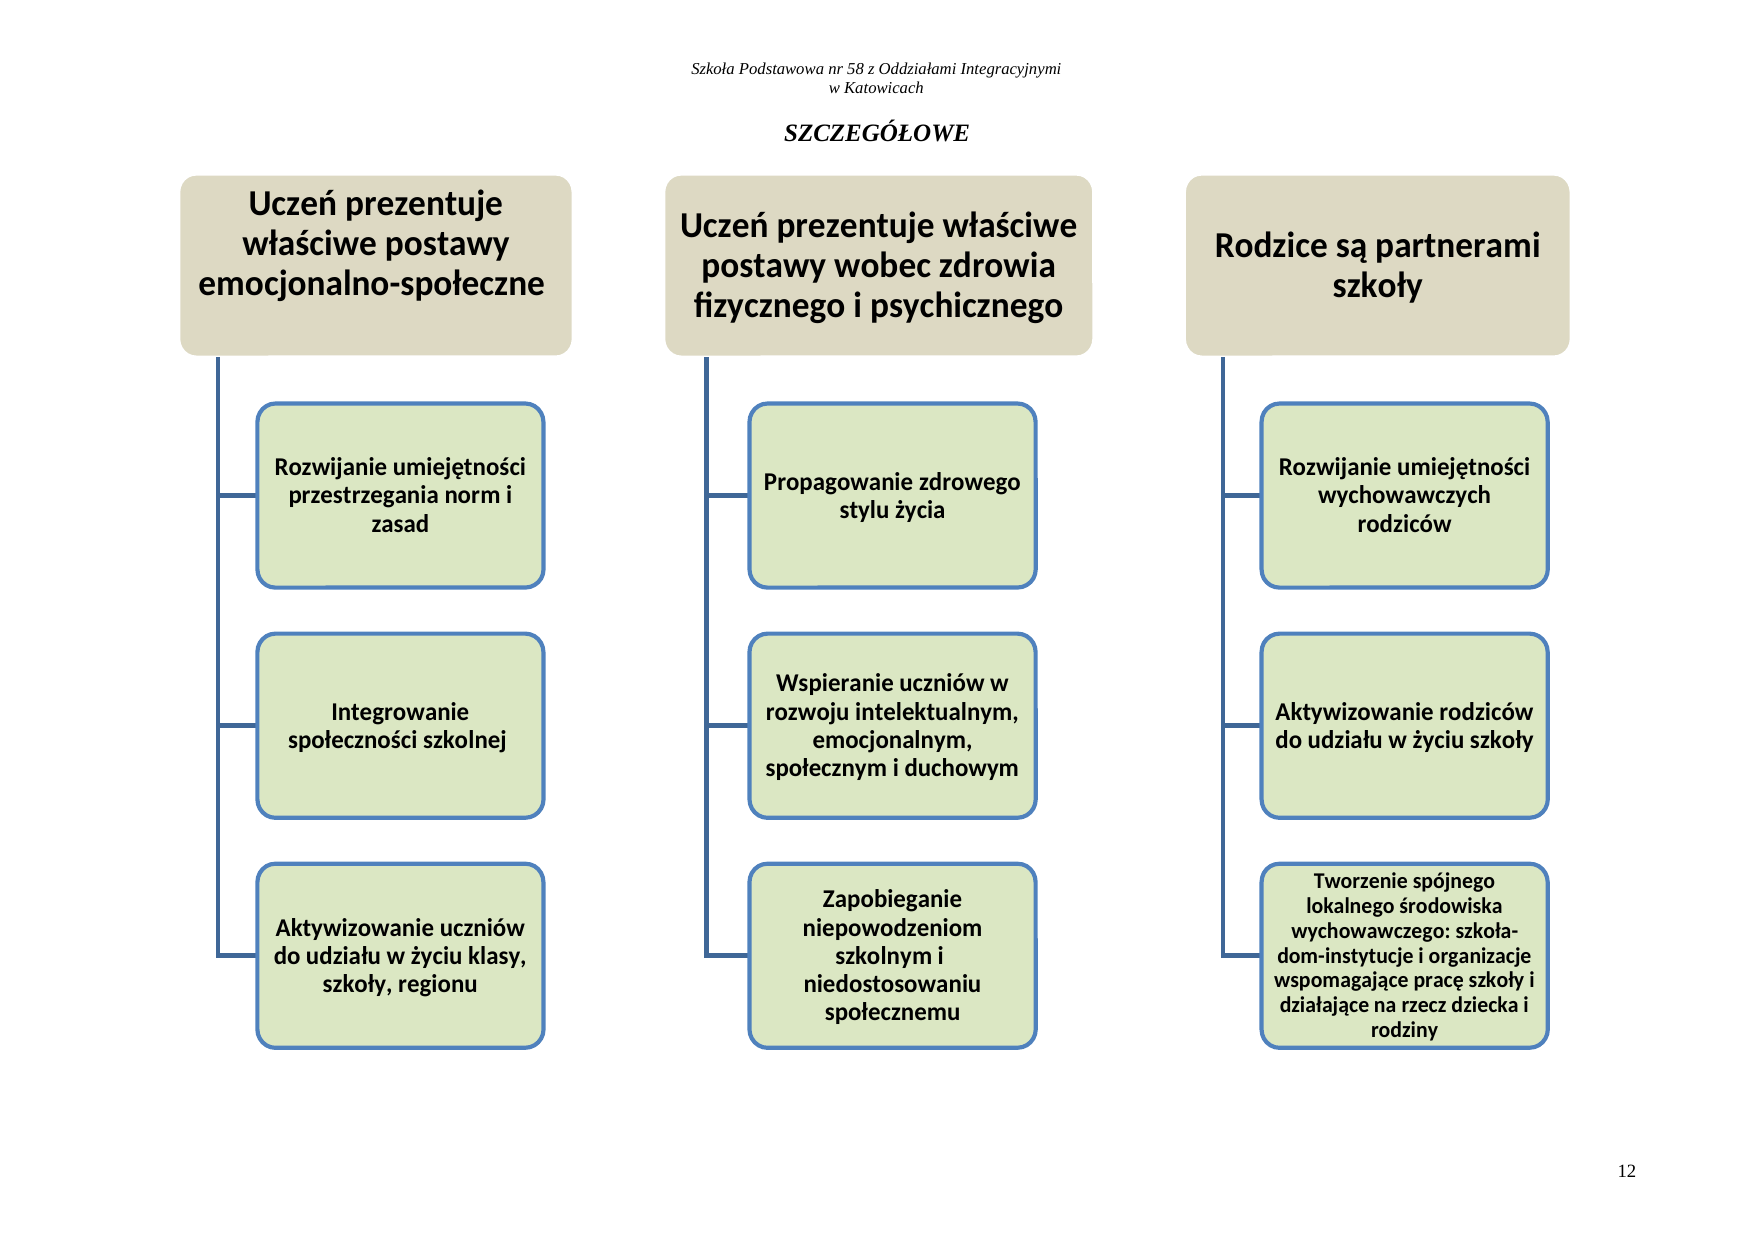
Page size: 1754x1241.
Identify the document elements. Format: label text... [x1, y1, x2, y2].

text SZCZEGÓŁOWE [118, 118, 1636, 147]
